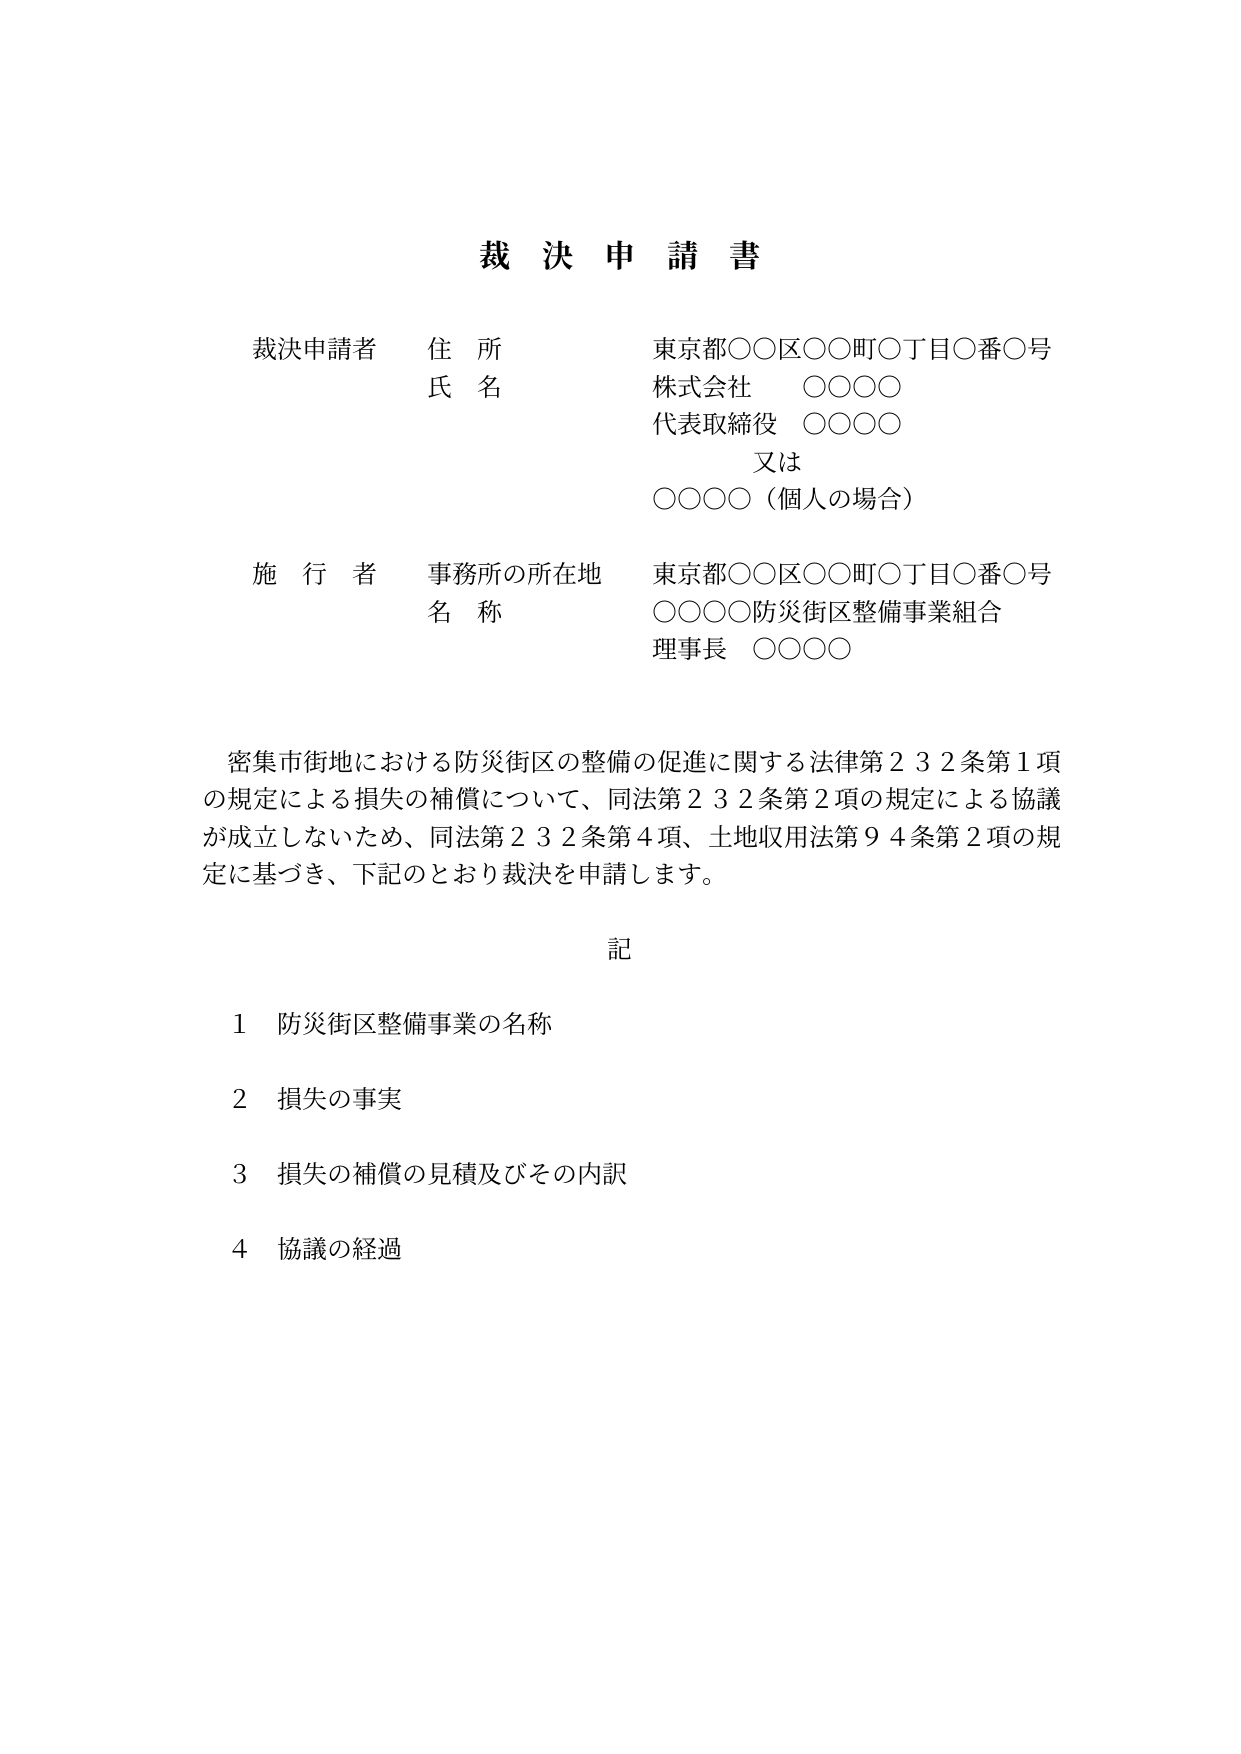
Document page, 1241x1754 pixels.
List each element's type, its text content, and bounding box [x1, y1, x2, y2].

text 施 行 者 事務所の所在地 東京都○○区○○町○丁目○番○号 [177, 554, 1063, 592]
text 密集市街地における防災街区の整備の促進に関する法律第２３２条第１項の規定による損失の補償について、同法第２３２条第２項の規定による協議が成立しないため、同法第２３２条第４項、土地収用法第９４条第２項の規定に基づき、下記のとおり裁決を申請します。 [202, 742, 1063, 892]
text ３ 損失の補償の見積及びその内訳 [227, 1154, 1063, 1192]
text ○○○○（個人の場合） [177, 479, 1063, 517]
text １ 防災街区整備事業の名称 [202, 1004, 1063, 1042]
text 名 称 ○○○○防災街区整備事業組合 [177, 592, 1063, 629]
text 裁決申請者 住 所 東京都○○区○○町○丁目○番○号 [177, 329, 1063, 367]
text 氏 名 株式会社 ○○○○ [177, 367, 1063, 404]
text ４ 協議の経過 [227, 1229, 1063, 1267]
text ２ 損失の事実 [227, 1079, 1063, 1117]
text 代表取締役 ○○○○ [177, 404, 1063, 442]
text 又は [177, 442, 1063, 479]
text 裁 決 申 請 書 [177, 217, 1063, 292]
subtitle 記 [177, 929, 1063, 967]
text 理事長 ○○○○ [177, 629, 1063, 667]
